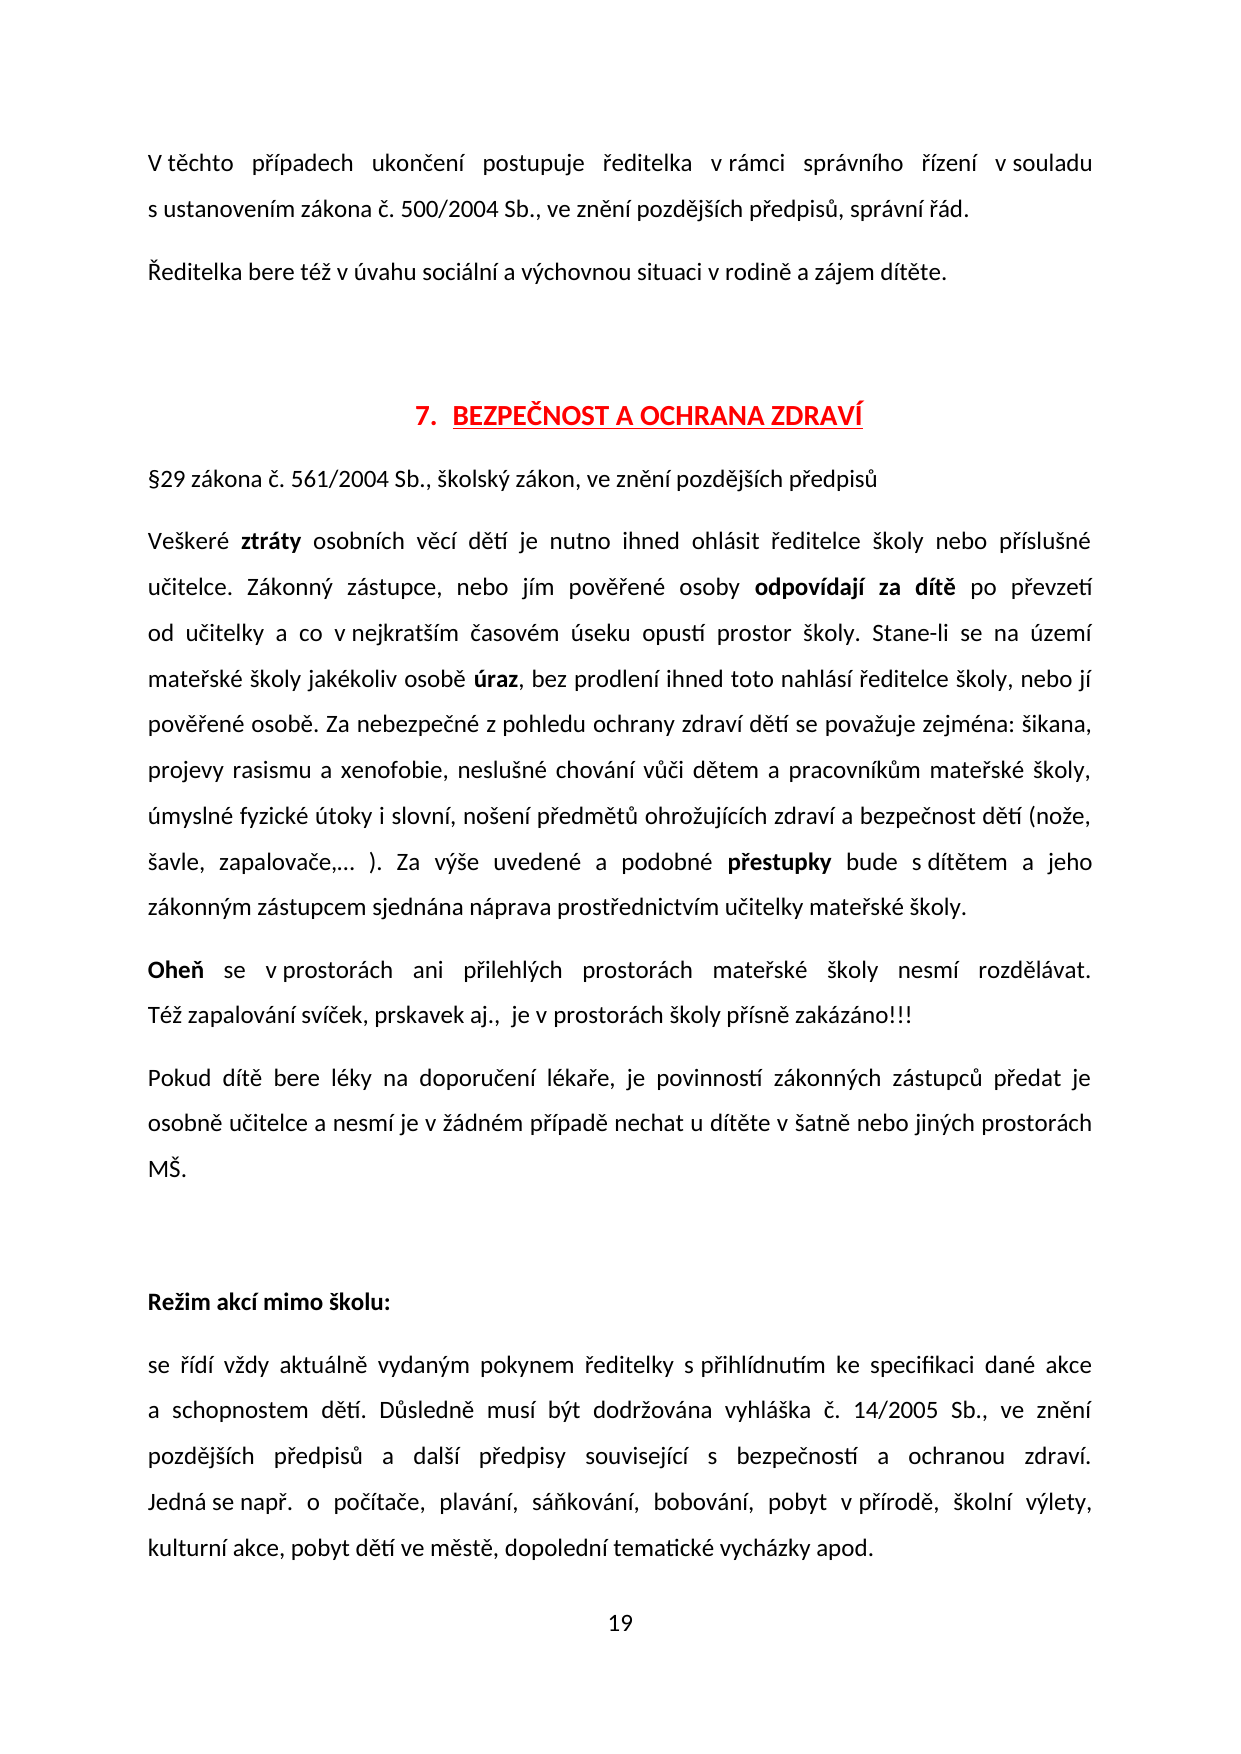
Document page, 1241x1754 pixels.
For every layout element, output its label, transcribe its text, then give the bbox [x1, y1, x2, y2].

text Veškeré ztráty osobních věcí dětí je nutno ihned ohlásit ředitelce školy nebo příslušné učitelce. Zákonný zástupce, nebo jím pověřené osoby odpovídají za dítě po převzetí od učitelky a co v nejkratším časovém úseku opustí prostor školy. Stane-li se na území mateřské školy jakékoliv osobě úraz, bez prodlení ihned toto nahlásí ředitelce školy, nebo jí pověřené osobě. Za nebezpečné z pohledu ochrany zdraví dětí se považuje zejména: šikana, projevy rasismu a xenofobie, neslušné chování vůči dětem a pracovníkům mateřské školy, úmyslné fyzické útoky i slovní, nošení předmětů ohrožujících zdraví a bezpečnost dětí (nože, šavle, zapalovače,… ). Za výše uvedené a podobné přestupky bude s dítětem a jeho zákonným zástupcem sjednána náprava prostřednictvím učitelky mateřské školy. [148, 526, 1093, 922]
text §29 zákona č. 561/2004 Sb., školský zákon, ve znění pozdějších předpisů [148, 463, 1093, 494]
text Pokud dítě bere léky na doporučení lékaře, je povinností zákonných zástupců předat je osobně učitelce a nesmí je v žádném případě nechat u dítěte v šatně nebo jiných prostorách MŠ. [148, 1062, 1093, 1184]
subtitle BEZPEČNOST A OCHRANA ZDRAVÍ [185, 397, 1093, 433]
text Oheň se v prostorách ani přilehlých prostorách mateřské školy nesmí rozdělávat. Též zapalování svíček, prskavek aj., je v prostorách školy přísně zakázáno!!! [148, 954, 1093, 1030]
text Ředitelka bere též v úvahu sociální a výchovnou situaci v rodině a zájem dítěte. [148, 256, 1093, 286]
text se řídí vždy aktuálně vydaným pokynem ředitelky s přihlídnutím ke specifikaci dané akce a schopnostem dětí. Důsledně musí být dodržována vyhláška č. 14/2005 Sb., ve znění pozdějších předpisů a další předpisy související s bezpečností a ochranou zdraví. Jedná se např. o počítače, plavání, sáňkování, bobování, pobyt v přírodě, školní výlety, kulturní akce, pobyt dětí ve městě, dopolední tematické vycházky apod. [148, 1349, 1093, 1562]
text V těchto případech ukončení postupuje ředitelka v rámci správního řízení v souladu s ustanovením zákona č. 500/2004 Sb., ve znění pozdějších předpisů, správní řád. [148, 148, 1093, 224]
text Režim akcí mimo školu: [148, 1286, 1104, 1317]
